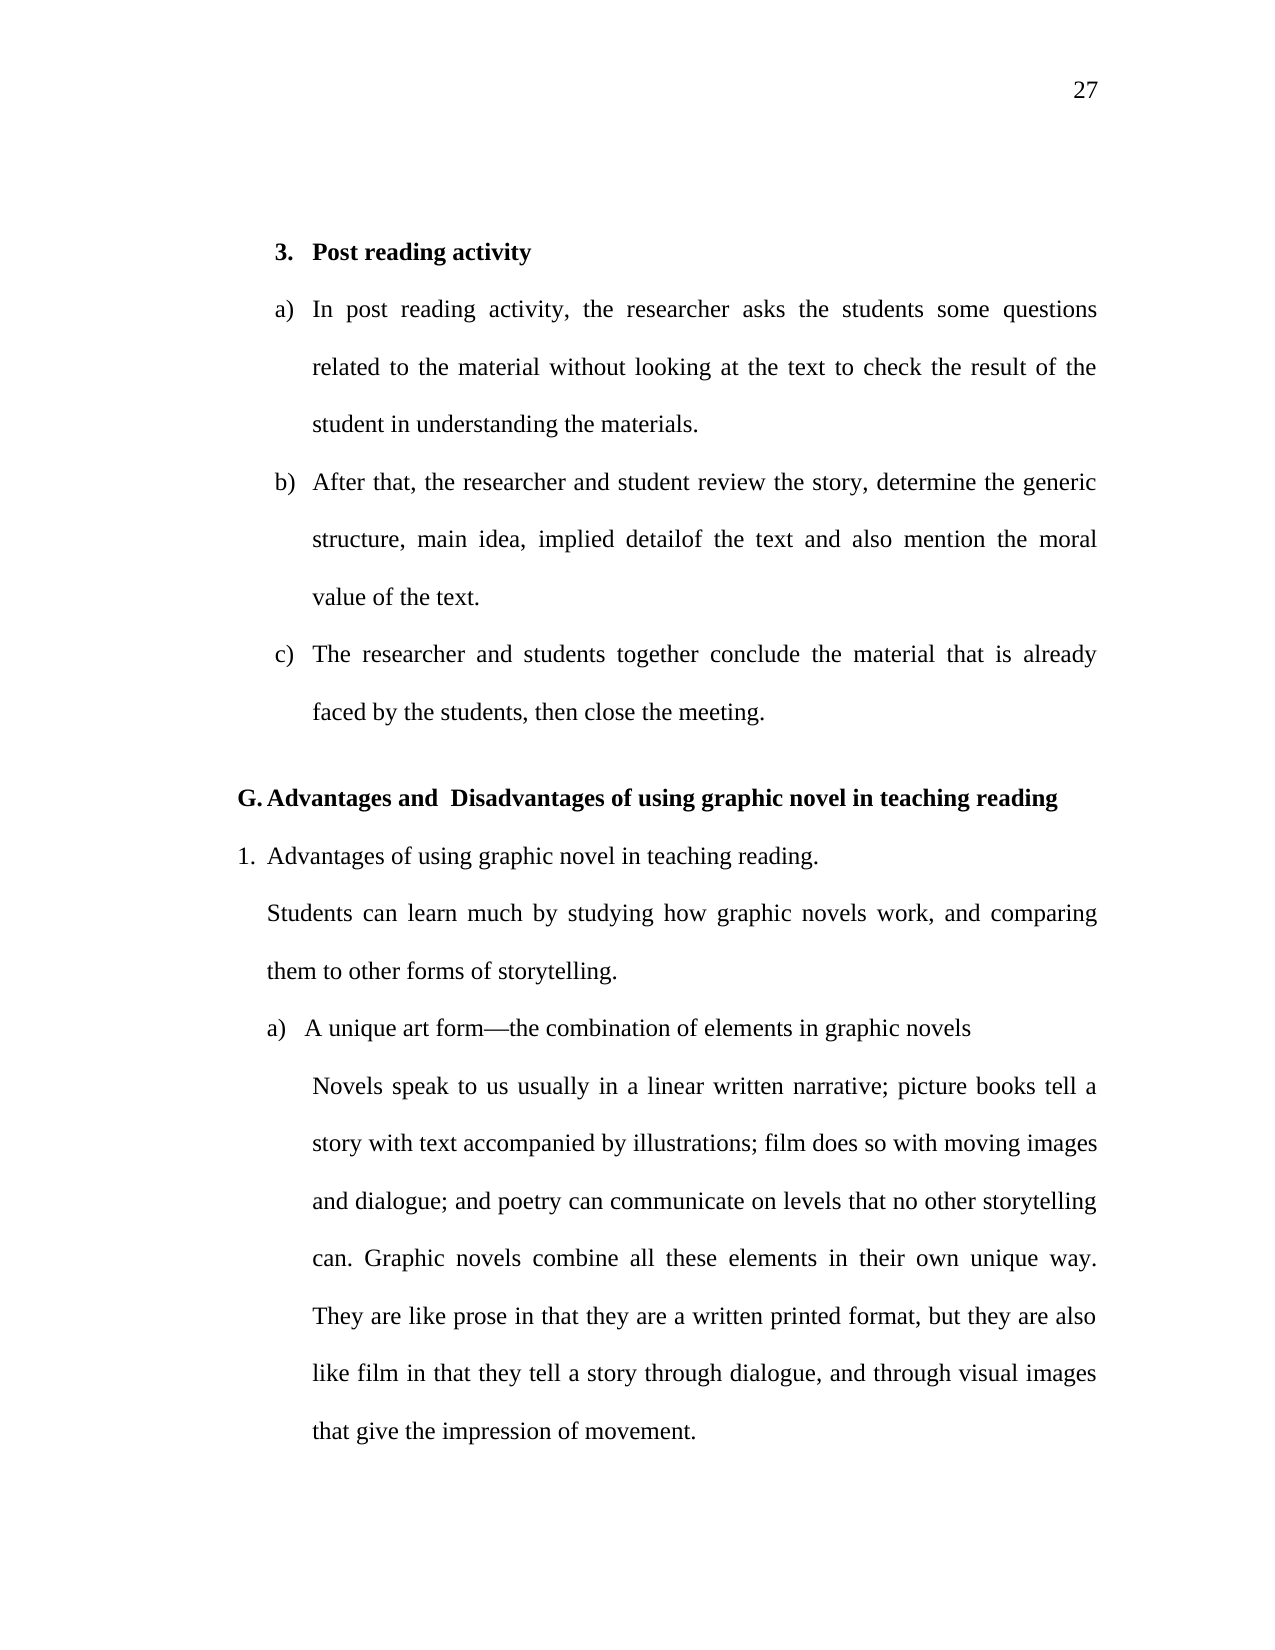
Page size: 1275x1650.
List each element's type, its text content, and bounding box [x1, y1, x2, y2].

list A unique art form—the combination of elements in graphic novels [267, 1013, 1098, 1042]
list Advantages and Disadvantages of using graphic novel in teaching reading [237, 783, 1098, 812]
list After that, the researcher and student review the story, determine the generic structure, main idea, implied detailof the text and also mention the moral value of the text. [274, 467, 1098, 611]
list In post reading activity, the researcher asks the students some questions related to the material without looking at the text to check the result of the student in understanding the materials. [274, 294, 1098, 438]
list Post reading activity [274, 237, 1098, 266]
list The researcher and students together conclude the material that is already faced by the students, then close the meeting. [274, 639, 1098, 726]
text Students can learn much by studying how graphic novels work, and comparing them to other forms of storytelling. [267, 898, 1098, 984]
list Advantages of using graphic novel in teaching reading. [237, 841, 1098, 869]
text Novels speak to us usually in a linear written narrative; picture books tell a story with text accompanied by illustrations; film does so with moving images and dialogue; and poetry can communicate on levels that no other storytelling can. Graphic novels combine all these elements in their own unique way. They are like prose in that they are a written printed format, but they are also like film in that they tell a story through dialogue, and through visual images that give the impression of movement. [312, 1071, 1098, 1444]
